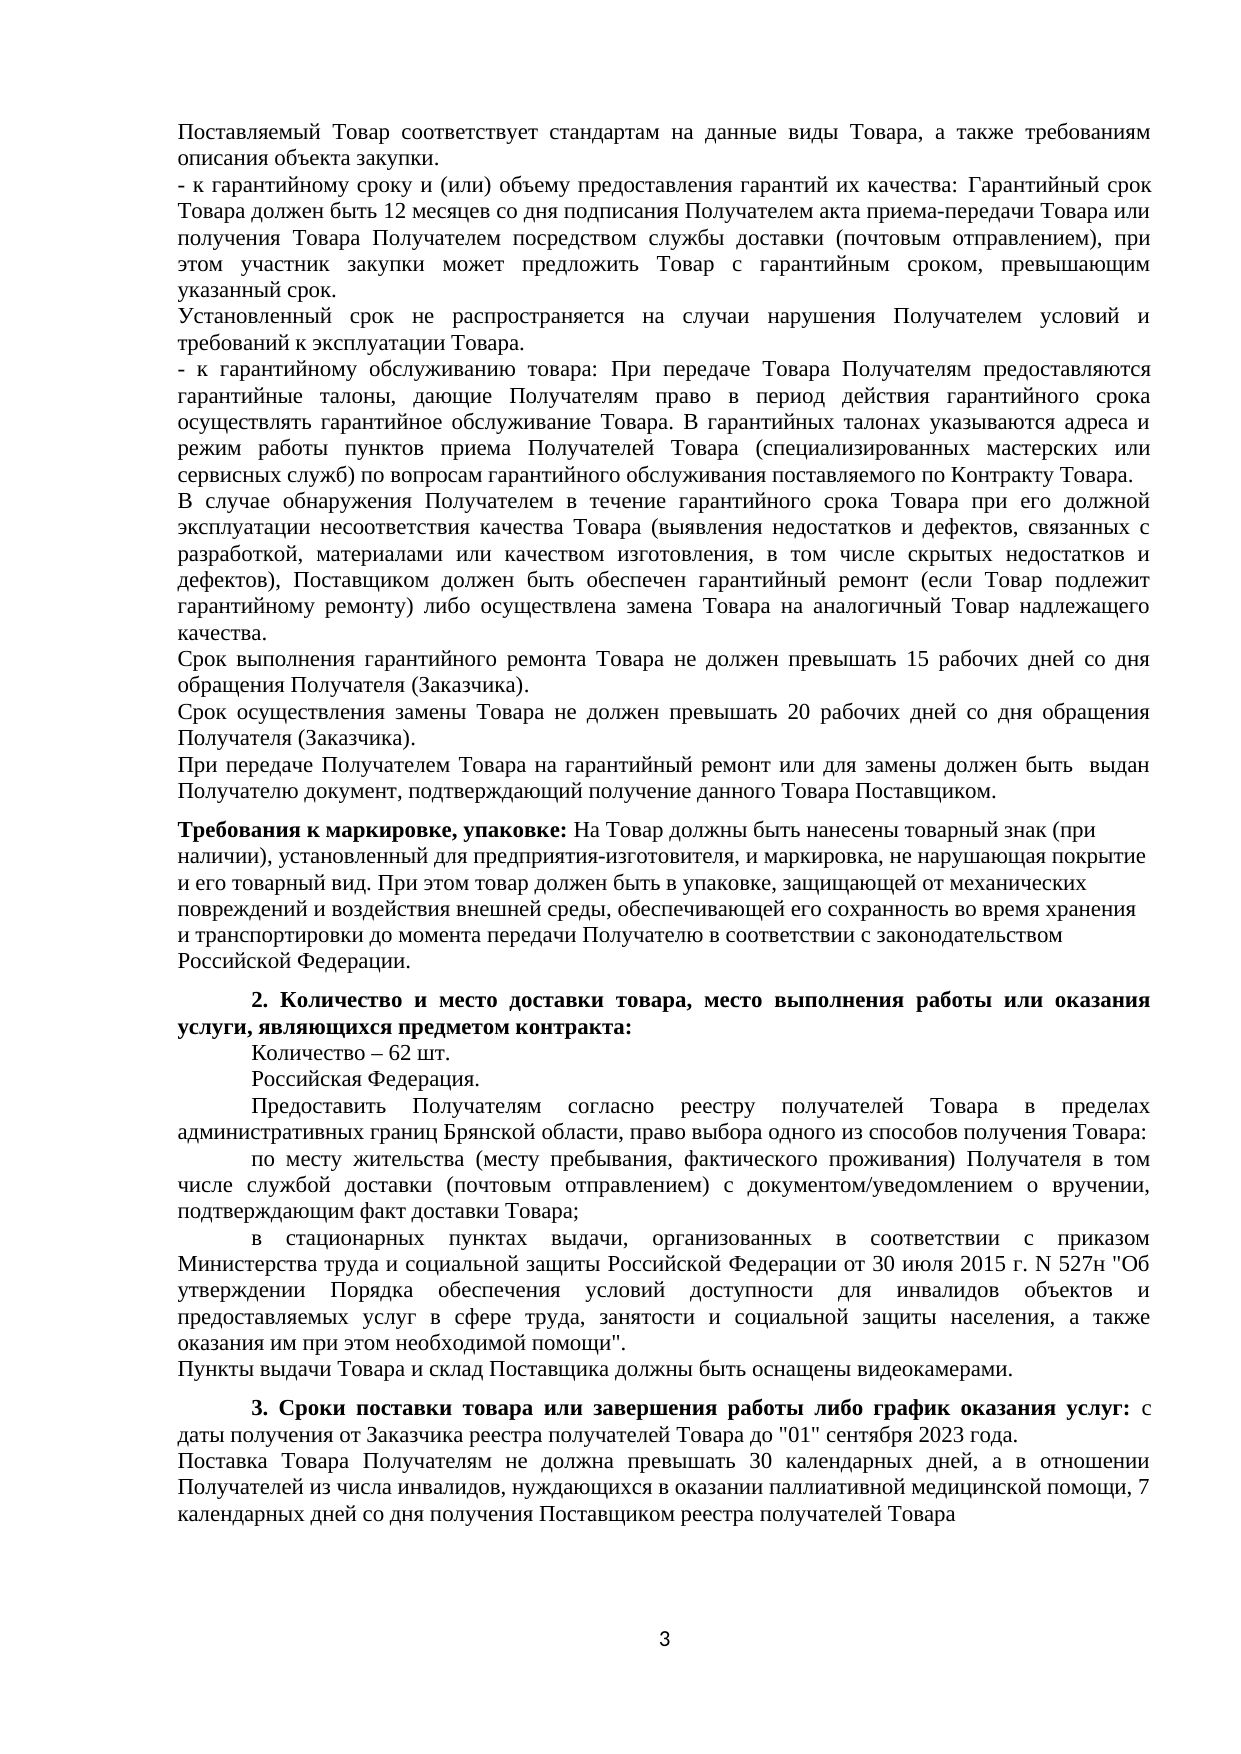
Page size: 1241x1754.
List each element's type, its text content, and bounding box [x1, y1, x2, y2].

text Поставляемый Товар соответствует стандартам на данные виды Товара, а также требованиям описания объекта закупки. [177, 118, 1152, 171]
text в стационарных пунктах выдачи, организованных в соответствии с приказом Министерства труда и социальной защиты Российской Федерации от 30 июля 2015 г. N 527н "Об утверждении Порядка обеспечения условий доступности для инвалидов объектов и предоставляемых услуг в сфере труда, занятости и социальной защиты населения, а также оказания им при этом необходимой помощи". [177, 1224, 1152, 1355]
text Требования к маркировке, упаковке: На Товар должны быть нанесены товарный знак (при наличии), установленный для предприятия-изготовителя, и маркировка, не нарушающая покрытие и его товарный вид. При этом товар должен быть в упаковке, защищающей от механических повреждений и воздействия внешней среды, обеспечивающей его сохранность во время хранения и транспортировки до момента передачи Получателю в соответствии с законодательством Российской Федерации. [177, 816, 1152, 974]
text - к гарантийному сроку и (или) объему предоставления гарантий их качества: Гарантийный срок Товара должен быть 12 месяцев со дня подписания Получателем акта приема-передачи Товара или получения Товара Получателем посредством службы доставки (почтовым отправлением), при этом участник закупки может предложить Товар с гарантийным сроком, превышающим указанный срок. [177, 171, 1152, 303]
text 3. Сроки поставки товара или завершения работы либо график оказания услуг: с даты получения от Заказчика реестра получателей Товара до "01" сентября 2023 года. [177, 1394, 1152, 1447]
text Поставка Товара Получателям не должна превышать 30 календарных дней, а в отношении Получателей из числа инвалидов, нуждающихся в оказании паллиативной медицинской помощи, 7 календарных дней со дня получения Поставщиком реестра получателей Товара [177, 1447, 1152, 1526]
text В случае обнаружения Получателем в течение гарантийного срока Товара при его должной эксплуатации несоответствия качества Товара (выявления недостатков и дефектов, связанных с разработкой, материалами или качеством изготовления, в том числе скрытых недостатков и дефектов), Поставщиком должен быть обеспечен гарантийный ремонт (если Товар подлежит гарантийному ремонту) либо осуществлена замена Товара на аналогичный Товар надлежащего качества. [177, 487, 1152, 645]
text 2. Количество и место доставки товара, место выполнения работы или оказания услуги, являющихся предметом контракта: [177, 986, 1152, 1039]
text Срок выполнения гарантийного ремонта Товара не должен превышать 15 рабочих дней со дня обращения Получателя (Заказчика). [177, 645, 1152, 698]
text - к гарантийному обслуживанию товара: При передаче Товара Получателям предоставляются гарантийные талоны, дающие Получателям право в период действия гарантийного срока осуществлять гарантийное обслуживание Товара. В гарантийных талонах указываются адреса и режим работы пунктов приема Получателей Товара (специализированных мастерских или сервисных служб) по вопросам гарантийного обслуживания поставляемого по Контракту Товара. [177, 355, 1152, 487]
text При передаче Получателем Товара на гарантийный ремонт или для замены должен быть выдан Получателю документ, подтверждающий получение данного Товара Поставщиком. [177, 751, 1152, 803]
text Количество – 62 шт. [177, 1039, 1152, 1066]
text Предоставить Получателям согласно реестру получателей Товара в пределах административных границ Брянской области, право выбора одного из способов получения Товара: [177, 1092, 1152, 1144]
text Срок осуществления замены Товара не должен превышать 20 рабочих дней со дня обращения Получателя (Заказчика). [177, 698, 1152, 751]
text по месту жительства (месту пребывания, фактического проживания) Получателя в том числе службой доставки (почтовым отправлением) с документом/уведомлением о вручении, подтверждающим факт доставки Товара; [177, 1144, 1152, 1224]
text Пункты выдачи Товара и склад Поставщика должны быть оснащены видеокамерами. [177, 1355, 1152, 1382]
text Установленный срок не распространяется на случаи нарушения Получателем условий и требований к эксплуатации Товара. [177, 303, 1152, 355]
text Российская Федерация. [177, 1066, 1152, 1092]
